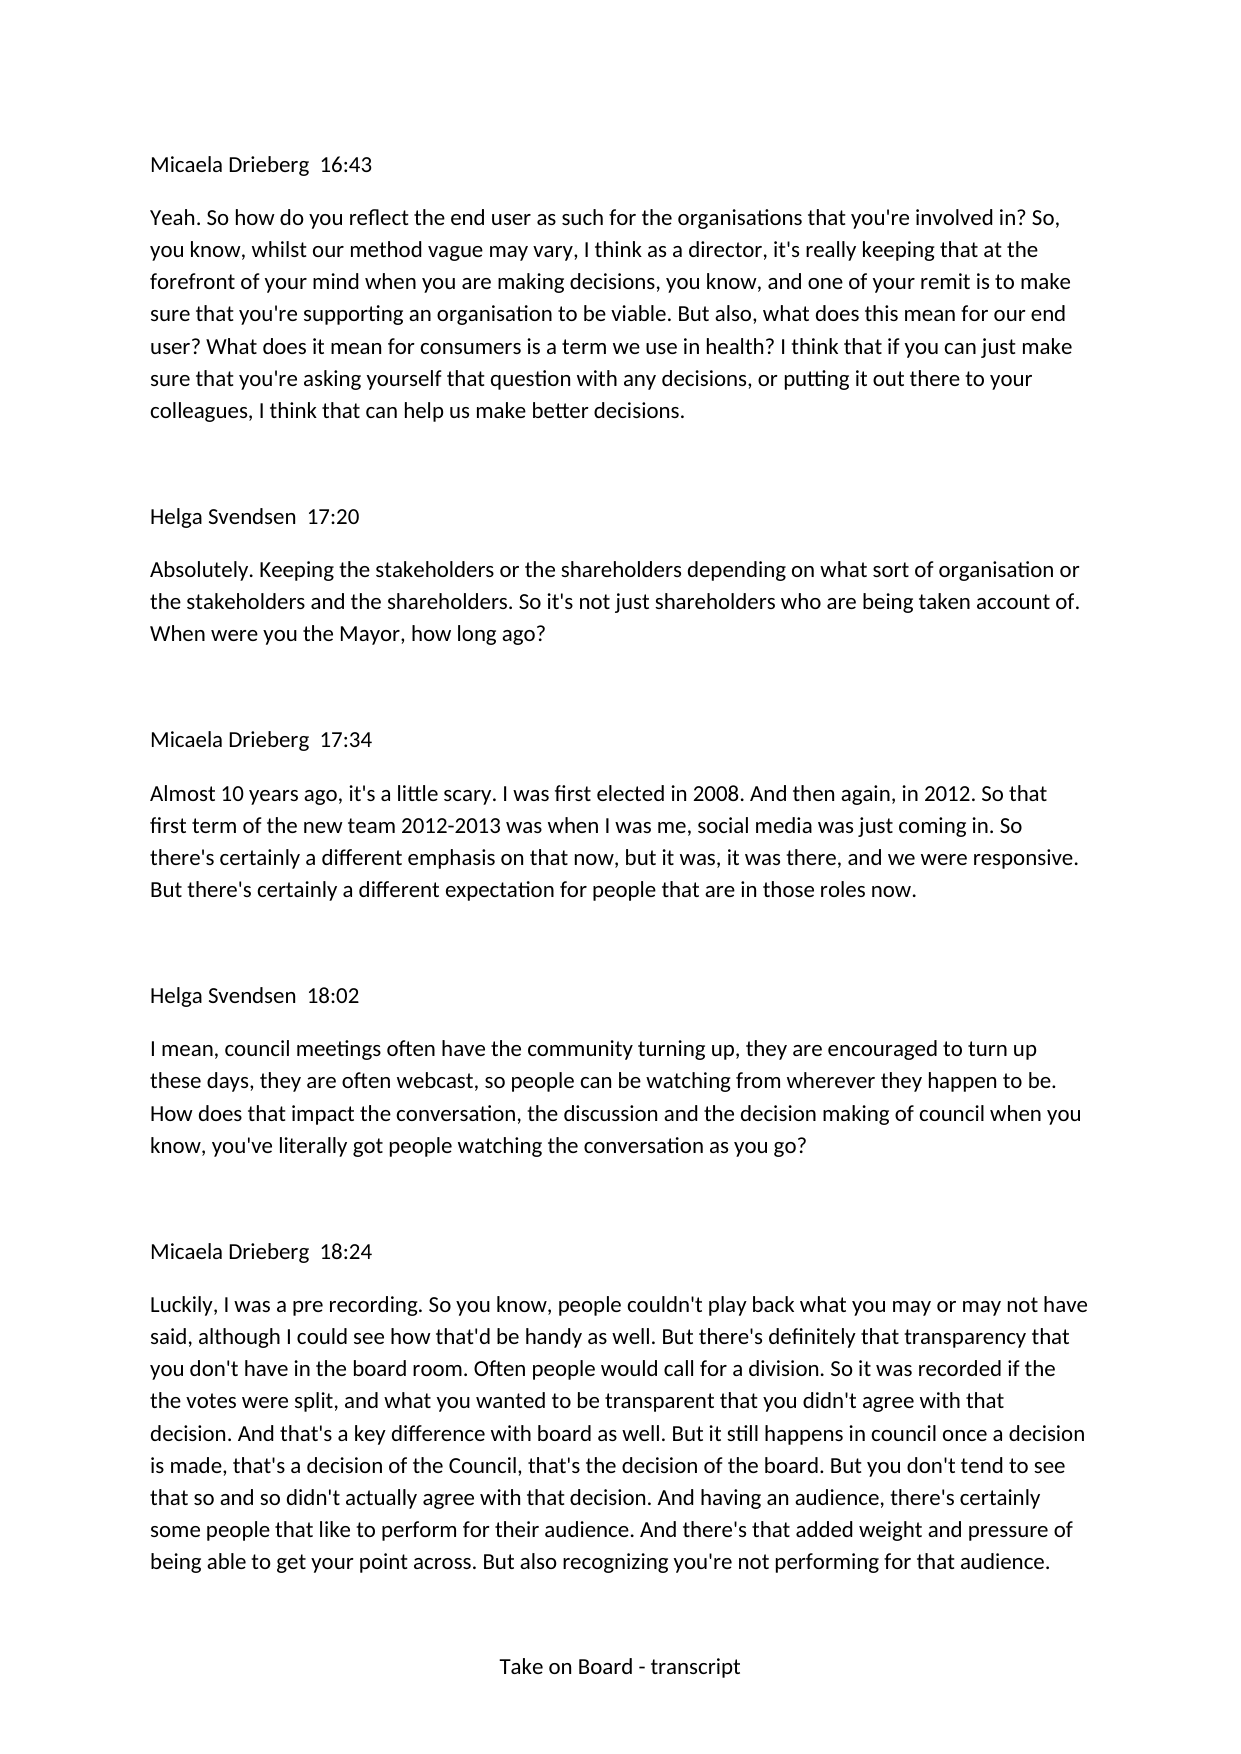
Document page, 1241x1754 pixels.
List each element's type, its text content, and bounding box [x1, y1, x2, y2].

text Micaela Drieberg 17:34 [150, 726, 1090, 754]
text Absolutely. Keeping the stakeholders or the shareholders depending on what sort of organisation or the stakeholders and the shareholders. So it's not just shareholders who are being taken account of. When were you the Mayor, how long ago? [150, 555, 1090, 648]
text Micaela Drieberg 16:43 [150, 150, 1090, 178]
text I mean, council meetings often have the community turning up, they are encouraged to turn up these days, they are often webcast, so people can be watching from wherever they happen to be. How does that impact the conversation, the discussion and the decision making of council when you know, you've literally got people watching the conversation as you go? [150, 1034, 1090, 1159]
text Helga Svendsen 18:02 [150, 981, 1090, 1009]
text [150, 1290, 1090, 1575]
text Helga Svendsen 17:20 [150, 502, 1090, 530]
text Yeah. So how do you reflect the end user as such for the organisations that you're involved in? So, you know, whilst our method vague may vary, I think as a director, it's really keeping that at the forefront of your mind when you are making decisions, you know, and one of your remit is to make sure that you're supporting an organisation to be viable. But also, what does this mean for our end user? What does it mean for consumers is a term we use in health? I think that if you can just make sure that you're asking yourself that question with any decisions, or putting it out there to your colleagues, I think that can help us make better decisions. [150, 203, 1090, 424]
text Micaela Drieberg 18:24 [150, 1237, 1090, 1265]
text Almost 10 years ago, it's a little scary. I was first elected in 2008. And then again, in 2012. So that first term of the new team 2012-2013 was when I was me, social media was just coming in. So there's certainly a different emphasis on that now, but it was, it was there, and we were responsive. But there's certainly a different expectation for people that are in those roles now. [150, 779, 1090, 903]
